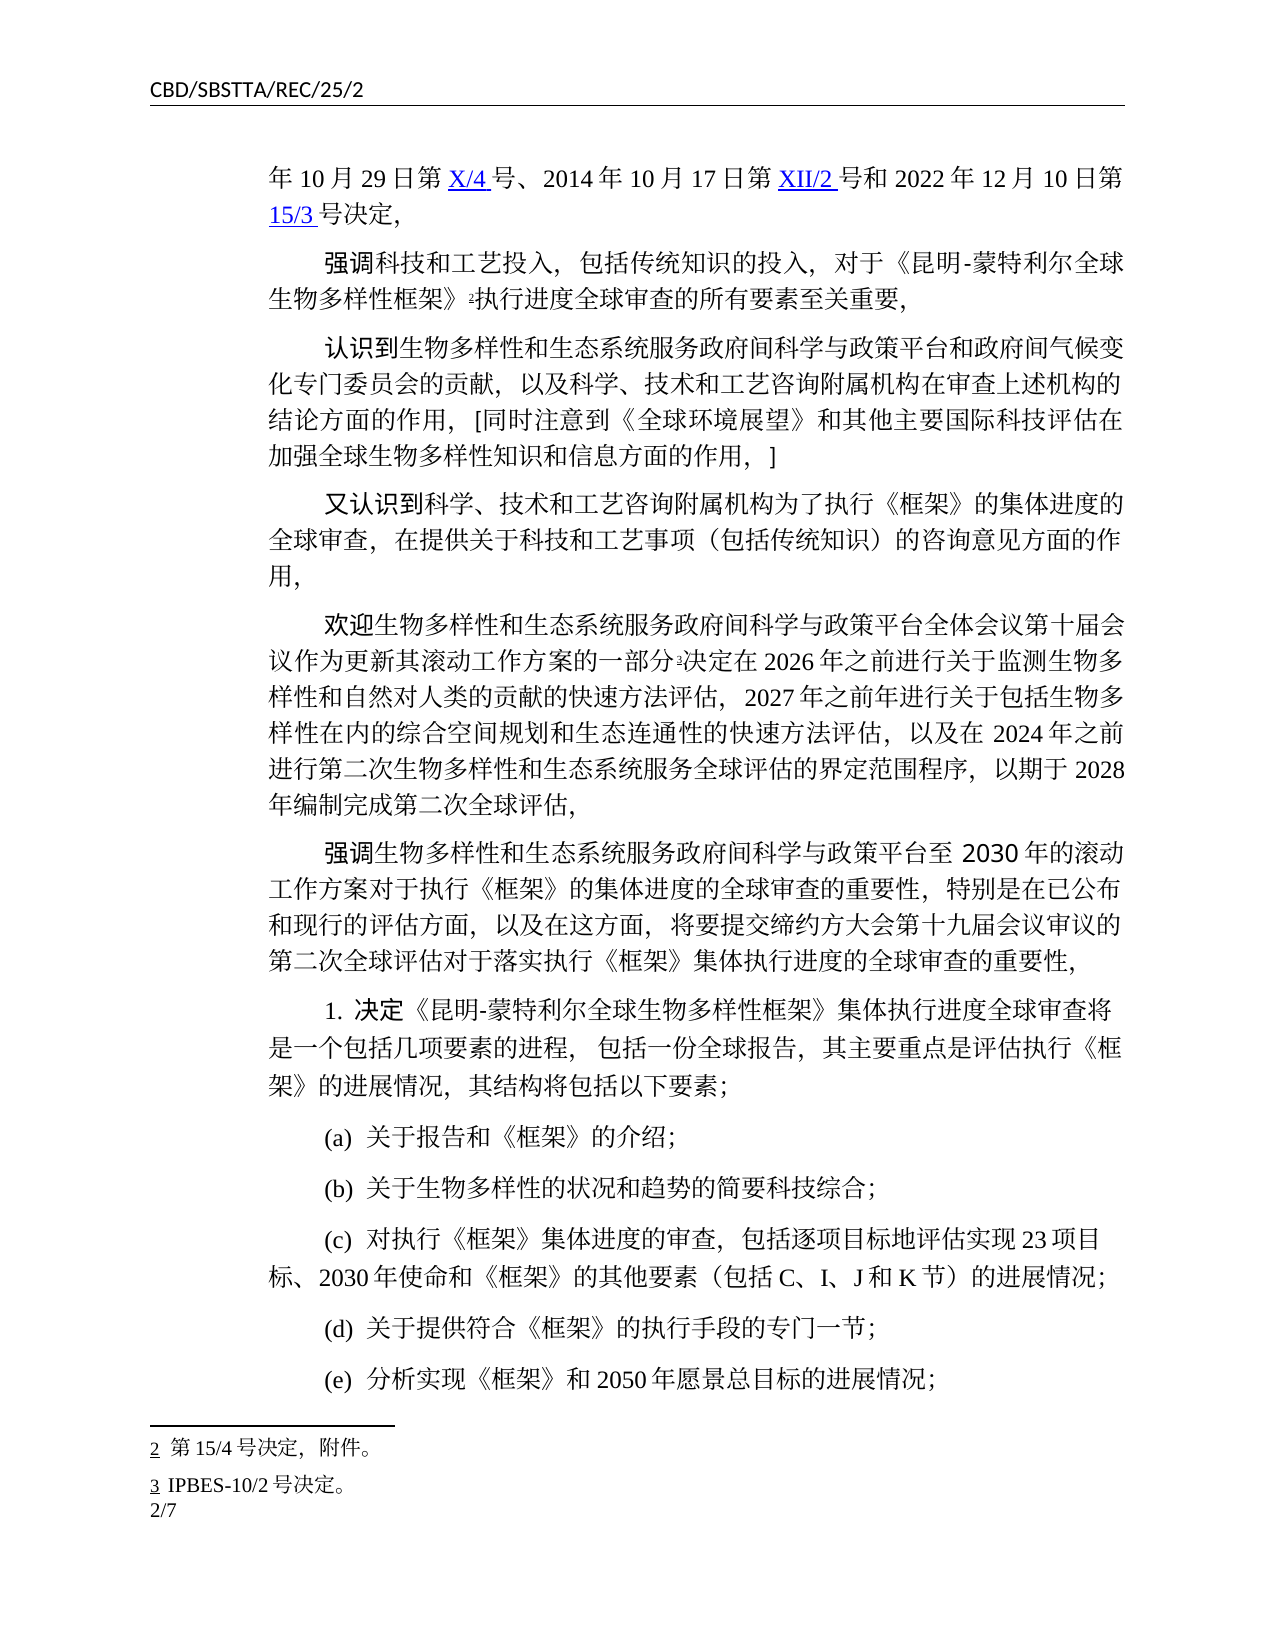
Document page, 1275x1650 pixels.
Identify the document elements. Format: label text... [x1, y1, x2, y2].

list (d) 关于提供符合《框架》的执行手段的专门一节； [268, 1309, 1125, 1345]
list 欢迎生物多样性和生态系统服务政府间科学与政策平台全体会议第十届会议作为更新其滚动工作方案的一部分决定在2026年之前进行关于监测生物多样性和自然对人类的贡献的快速方法评估，2027年之前年进行关于包括生物多样性在内的综合空间规划和生态连通性的快速方法评估，以及在2024年之前进行第二次生物多样性和生态系统服务全球评估的界定范围程序，以期于2028年编制完成第二次全球评估， [268, 605, 1125, 821]
list (c) 对执行《框架》集体进度的审查，包括逐项目标地评估实现23项目标、2030年使命和《框架》的其他要素（包括C、I、J和K节）的进展情况； [268, 1219, 1125, 1294]
text 1. 决定《昆明-蒙特利尔全球生物多样性框架》集体执行进度全球审查将是一个包括几项要素的进程， 包括一份全球报告，其主要重点是评估执行《框架》的进展情况，其结构将包括以下要素； [268, 990, 1125, 1103]
list (e) 分析实现《框架》和2050年愿景总目标的进展情况； [268, 1360, 1125, 1396]
list 强调生物多样性和生态系统服务政府间科学与政策平台至2030年的滚动工作方案对于执行《框架》的集体进度的全球审查的重要性，特别是在已公布和现行的评估方面，以及在这方面，将要提交缔约方大会第十九届会议审议的第二次全球评估对于落实执行《框架》集体执行进度的全球审查的重要性， [268, 834, 1125, 978]
list 强调科技和工艺投入，包括传统知识的投入，对于《昆明-蒙特利尔全球生物多样性框架》执行进度全球审查的所有要素至关重要， [268, 243, 1125, 316]
list 认识到生物多样性和生态系统服务政府间科学与政策平台和政府间气候变化专门委员会的贡献，以及科学、技术和工艺咨询附属机构在审查上述机构的结论方面的作用，[同时注意到《全球环境展望》和其他主要国际科技评估在加强全球生物多样性知识和信息方面的作用，] [268, 328, 1125, 472]
list (b) 关于生物多样性的状况和趋势的简要科技综合； [268, 1168, 1125, 1204]
list 又认识到科学、技术和工艺咨询附属机构为了执行《框架》的集体进度的全球审查，在提供关于科技和工艺事项（包括传统知识）的咨询意见方面的作用， [268, 485, 1125, 593]
list (a) 关于报告和《框架》的介绍； [268, 1118, 1125, 1153]
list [268, 159, 1125, 231]
